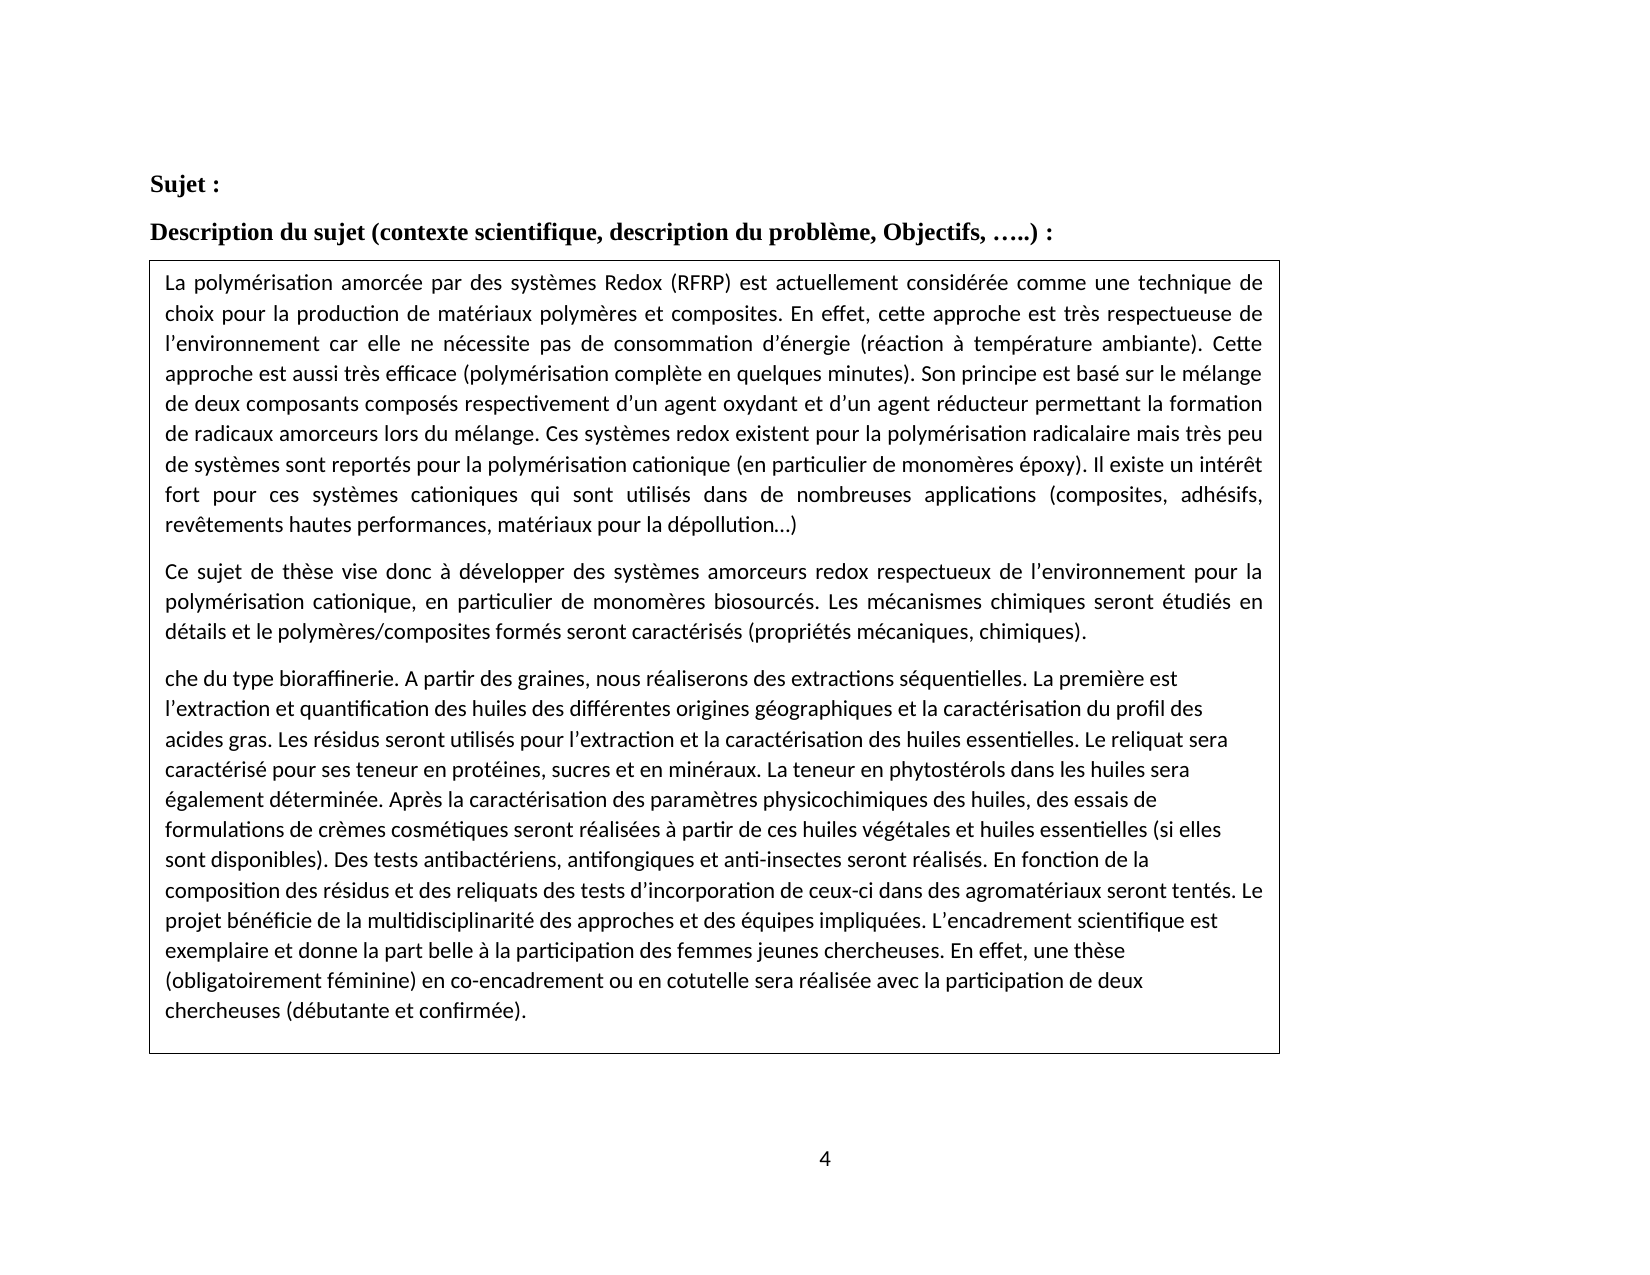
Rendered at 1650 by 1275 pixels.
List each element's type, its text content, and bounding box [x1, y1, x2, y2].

text Sujet : [150, 169, 1500, 198]
text Description du sujet (contexte scientifique, description du problème, Objectifs, …..) : [150, 217, 1500, 246]
